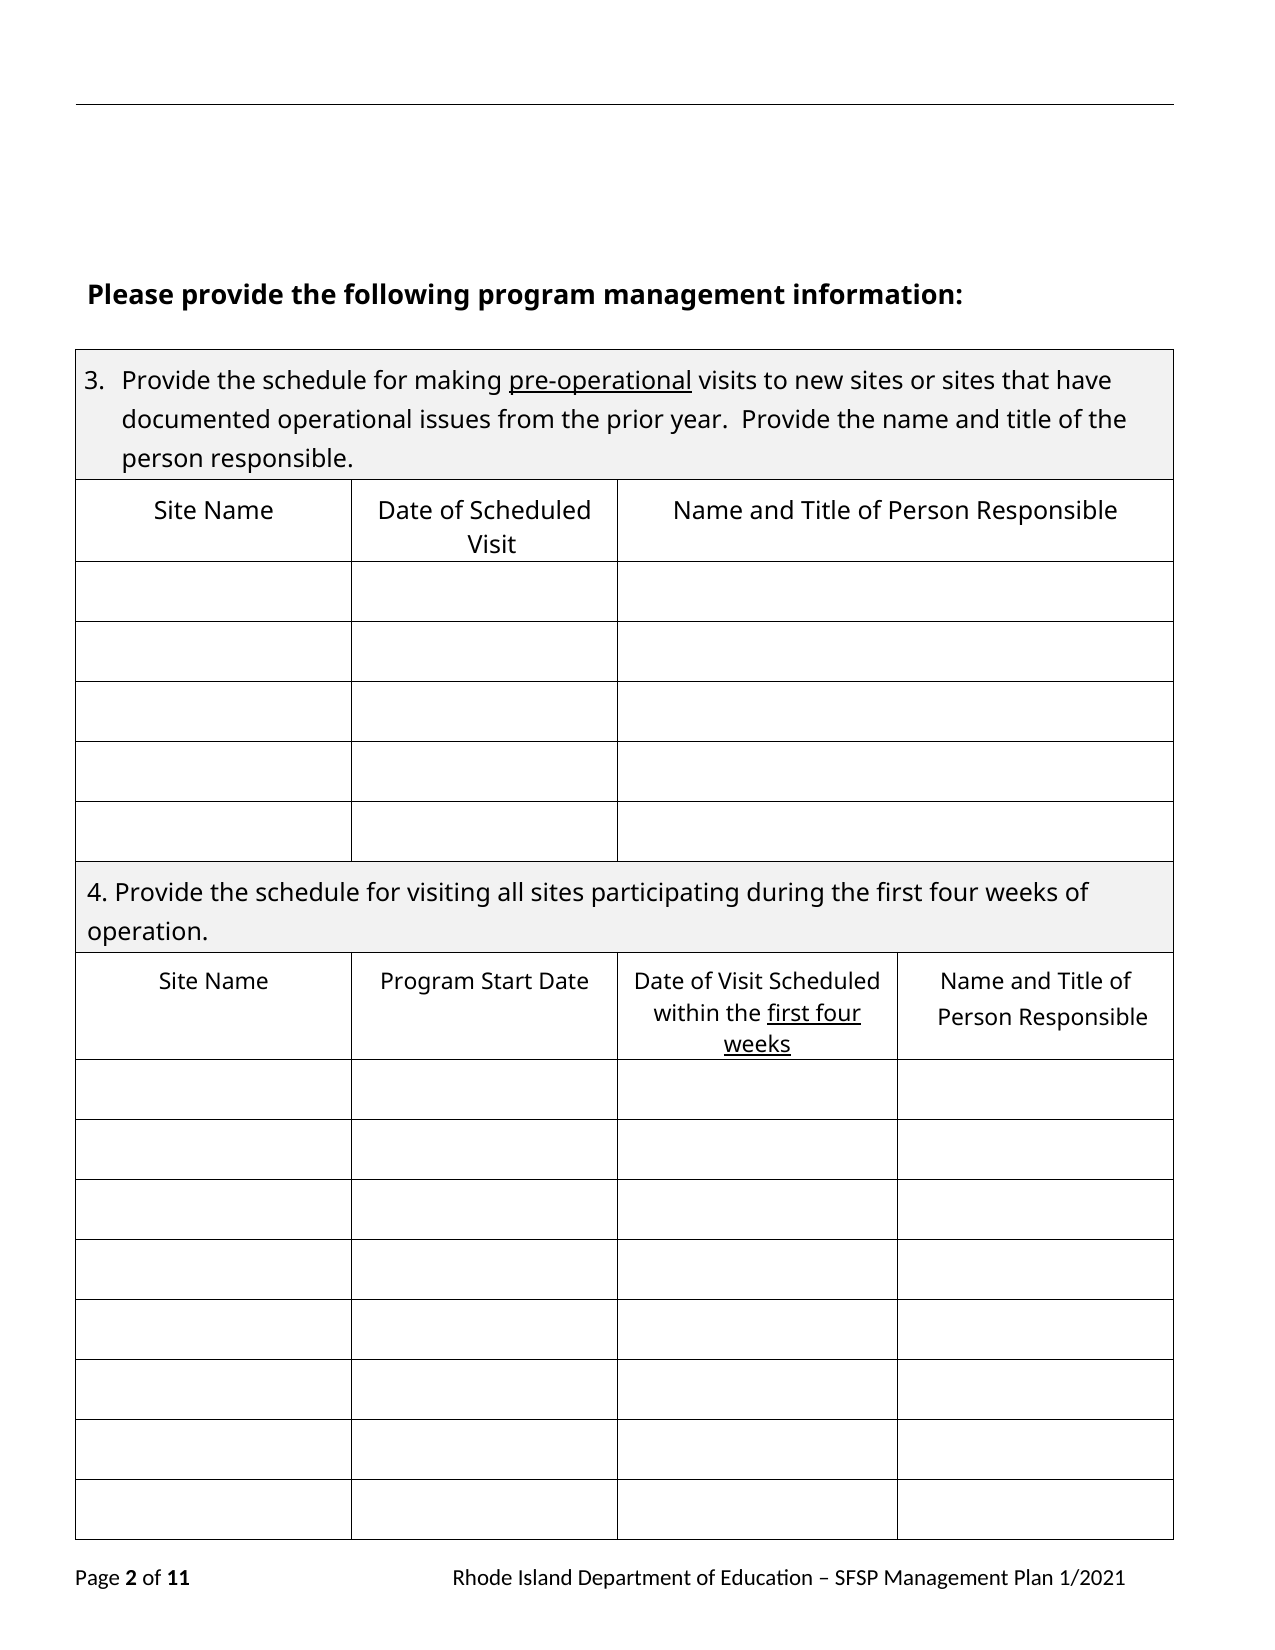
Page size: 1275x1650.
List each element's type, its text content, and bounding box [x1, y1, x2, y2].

table_cell [352, 622, 617, 681]
table_cell [352, 1240, 617, 1299]
table_cell Name and Title of Person Responsible [898, 953, 1173, 1059]
table_cell [618, 1060, 897, 1119]
table_cell [618, 1480, 897, 1539]
table_cell [76, 1360, 351, 1419]
table_cell [618, 1120, 897, 1179]
table_cell Date of Scheduled Visit [352, 480, 617, 561]
table_cell [618, 682, 1173, 741]
table_cell [76, 1120, 351, 1179]
table_cell Name and Title of Person Responsible [618, 480, 1173, 561]
table_cell [352, 1480, 617, 1539]
table_cell [352, 1120, 617, 1179]
table_cell [352, 562, 617, 621]
table_cell [618, 1240, 897, 1299]
table_cell [618, 622, 1173, 681]
table_cell [898, 1360, 1173, 1419]
table_cell [352, 1420, 617, 1479]
table_cell [898, 1300, 1173, 1359]
table_cell [618, 802, 1173, 861]
table_cell [618, 1420, 897, 1479]
table_cell [76, 1240, 351, 1299]
table_cell [76, 682, 351, 741]
table_cell [618, 742, 1173, 801]
table_cell [618, 1360, 897, 1419]
table_cell [352, 802, 617, 861]
table_cell [352, 682, 617, 741]
table_cell [76, 1180, 351, 1239]
table_cell [76, 1480, 351, 1539]
table_cell Date of Visit Scheduled within the first four weeks [618, 953, 897, 1059]
table_cell [76, 562, 351, 621]
table_cell [76, 1060, 351, 1119]
table_cell 4. Provide the schedule for visiting all sites participating during the first four weeks of operation. [76, 862, 1173, 952]
table_cell [898, 1120, 1173, 1179]
table_cell [352, 1300, 617, 1359]
table_cell [898, 1420, 1173, 1479]
table_cell Provide the schedule for making pre-operational visits to new sites or sites that have documented operational issues from the prior year. Provide the name and title of the person responsible. [76, 350, 1173, 479]
table_cell [76, 742, 351, 801]
table_cell [898, 1180, 1173, 1239]
table_cell [352, 742, 617, 801]
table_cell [76, 105, 1173, 349]
table_cell Site Name [76, 480, 351, 561]
table_cell [898, 1240, 1173, 1299]
table_cell [618, 1180, 897, 1239]
table_cell [76, 622, 351, 681]
table_cell [898, 1480, 1173, 1539]
table_cell [76, 1300, 351, 1359]
table_cell [618, 1300, 897, 1359]
table_cell [898, 1060, 1173, 1119]
table_cell [76, 1420, 351, 1479]
table_cell Site Name [76, 953, 351, 1059]
table_cell [352, 1180, 617, 1239]
table_cell [352, 1060, 617, 1119]
table_cell [76, 802, 351, 861]
table_cell [352, 1360, 617, 1419]
table_cell Program Start Date [352, 953, 617, 1059]
table_cell [618, 562, 1173, 621]
